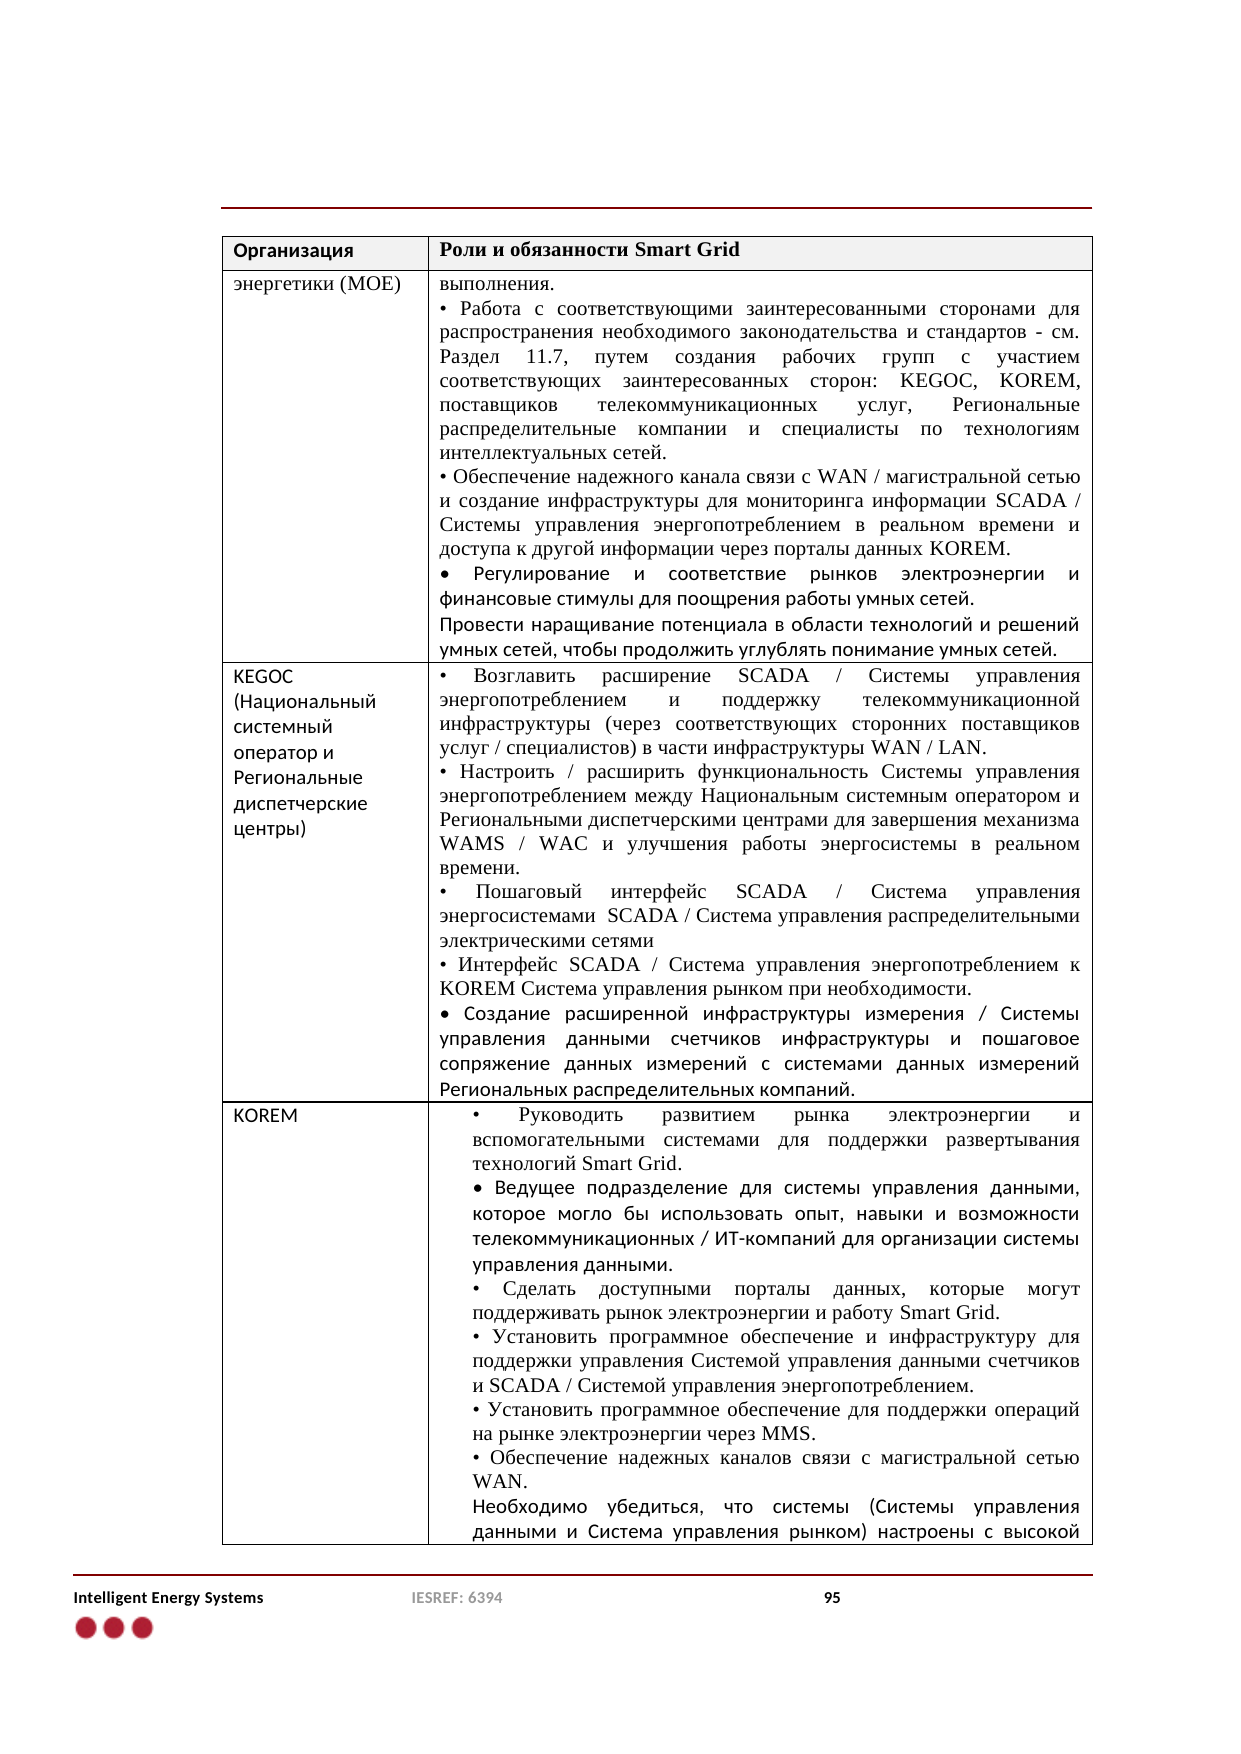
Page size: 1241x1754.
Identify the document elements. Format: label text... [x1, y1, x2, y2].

table_header Роли и обязанности Smart Grid [429, 237, 1092, 270]
picture [73, 1614, 157, 1643]
table_cell KOREM [223, 1103, 428, 1544]
table_cell Министерство энергетики (MOE) [223, 271, 428, 662]
table_cell KEGOC (Национальный системный оператор и Региональные диспетчерские центры) [223, 663, 428, 1101]
table_cell • Возглавить расширение SCADA / Системы управления энергопотреблением и поддержку телекоммуникационной инфраструктуры (через соответствующих сторонних поставщиков услуг / специалистов) в части инфраструктуры WAN / LAN. • Настроить / расширить функциональность Системы управления энергопотреблением между Национальным системным оператором и Региональными диспетчерскими центрами для завершения механизма WAMS / WAC и улучшения работы энергосистемы в реальном времени. • Пошаговый интерфейс SCADA / Система управления энергосистемами SCADA / Система управления распределительными электрическими сетями • Интерфейс SCADA / Система управления энергопотреблением к KOREM Система управления рынком при необходимости. • Создание расширенной инфраструктуры измерения / Системы управления данными счетчиков инфраструктуры и пошаговое сопряжение данных измерений с системами данных измерений Региональных распределительных компаний. [429, 663, 1092, 1101]
table_header Организация [223, 237, 428, 270]
